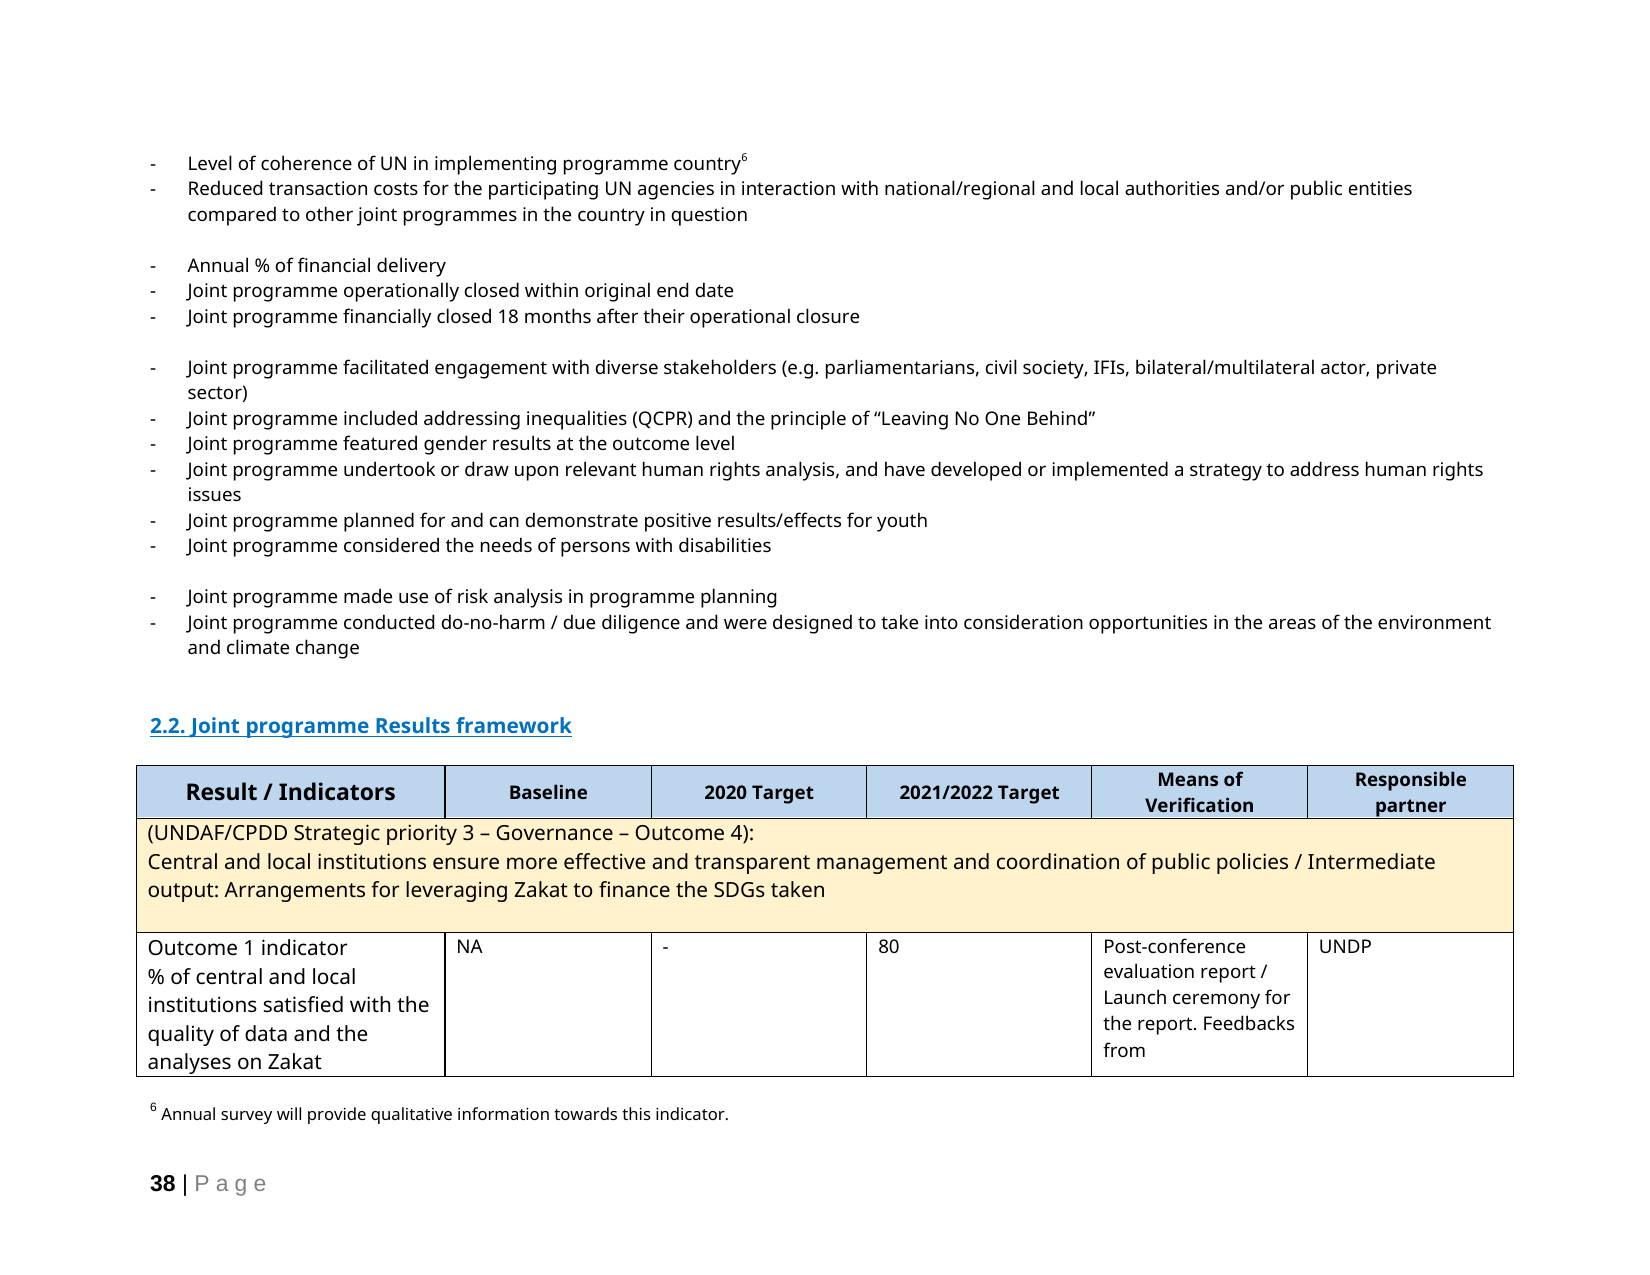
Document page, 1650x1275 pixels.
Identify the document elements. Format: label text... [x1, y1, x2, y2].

table_cell NA [446, 933, 651, 1076]
table_header Result / Indicators [137, 766, 444, 817]
list Joint programme considered the needs of persons with disabilities [150, 533, 1500, 558]
table_header Baseline [446, 766, 651, 817]
table_header 2020 Target [652, 766, 866, 817]
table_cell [1092, 933, 1307, 1076]
table_header Responsible partner [1308, 766, 1513, 817]
list Joint programme operationally closed within original end date [150, 278, 1500, 303]
list Joint programme made use of risk analysis in programme planning [150, 584, 1500, 609]
list Joint programme included addressing inequalities (QCPR) and the principle of “Leaving No One Behind” [150, 405, 1500, 431]
list Joint programme featured gender results at the outcome level [150, 431, 1500, 456]
table_header Means of Verification [1092, 766, 1307, 817]
table_cell 80 [867, 933, 1091, 1076]
list Level of coherence of UN in implementing programme country [150, 150, 1500, 176]
table_cell (UNDAF/CPDD Strategic priority 3 – Governance – Outcome 4): Central and local institutions ensure more effective and transparent management and coordination of public policies / Intermediate output: Arrangements for leveraging Zakat to finance the SDGs taken [137, 819, 1513, 932]
list Reduced transaction costs for the participating UN agencies in interaction with national/regional and local authorities and/or public entities compared to other joint programmes in the country in question [150, 176, 1500, 227]
list Joint programme conducted do-no-harm / due diligence and were designed to take into consideration opportunities in the areas of the environment and climate change [150, 609, 1500, 660]
list Joint programme planned for and can demonstrate positive results/effects for youth [150, 507, 1500, 533]
text 2.2. Joint programme Results framework [150, 711, 1500, 740]
table_cell UNDP [1308, 933, 1513, 1076]
list Joint programme facilitated engagement with diverse stakeholders (e.g. parliamentarians, civil society, IFIs, bilateral/multilateral actor, private sector) [150, 354, 1500, 405]
table_cell - [652, 933, 866, 1076]
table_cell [137, 933, 444, 1076]
table_header 2021/2022 Target [867, 766, 1091, 817]
list Joint programme financially closed 18 months after their operational closure [150, 303, 1500, 329]
list Annual % of financial delivery [150, 252, 1500, 278]
list Joint programme undertook or draw upon relevant human rights analysis, and have developed or implemented a strategy to address human rights issues [150, 456, 1500, 507]
